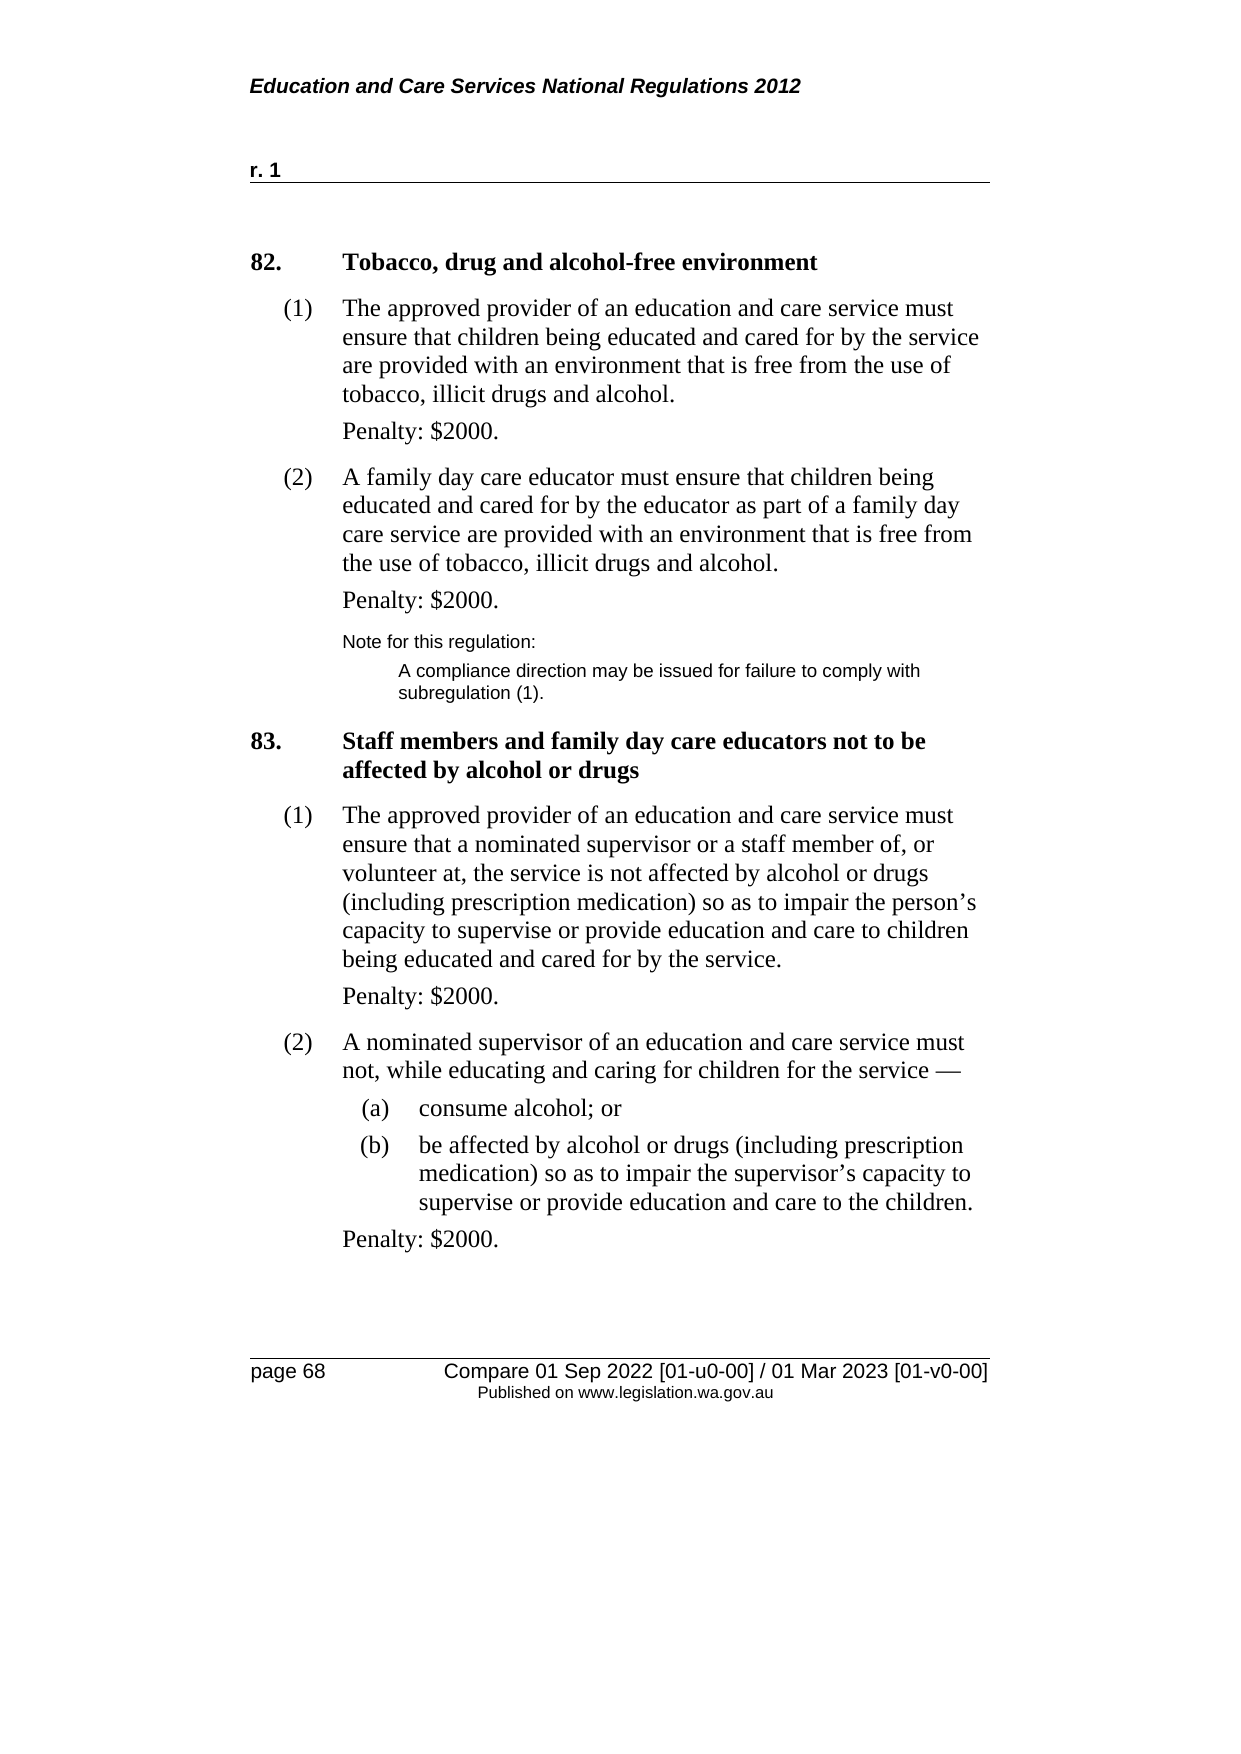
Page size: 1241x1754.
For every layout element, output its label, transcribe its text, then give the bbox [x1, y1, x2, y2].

text Penalty: $2000. [250, 981, 990, 1010]
text Penalty: $2000. [250, 416, 990, 445]
text (1) The approved provider of an education and care service must ensure that children being educated and cared for by the service are provided with an environment that is free from the use of tobacco, illicit drugs and alcohol. [250, 293, 990, 408]
subtitle 82. Tobacco, drug and alcohol-free environment [250, 247, 990, 276]
subtitle 83. Staff members and family day care educators not to be affected by alcohol or drugs [250, 726, 990, 784]
subtitle Note for this regulation: [250, 630, 990, 652]
text (1) The approved provider of an education and care service must ensure that a nominated supervisor or a staff member of, or volunteer at, the service is not affected by alcohol or drugs (including prescription medication) so as to impair the person’s capacity to supervise or provide education and care to children being educated and cared for by the service. [250, 801, 990, 973]
text (b) be affected by alcohol or drugs (including prescription medication) so as to impair the supervisor’s capacity to supervise or provide education and care to the children. [250, 1130, 990, 1216]
text Penalty: $2000. [250, 1224, 990, 1253]
text A compliance direction may be issued for failure to comply with subregulation (1). [250, 660, 990, 703]
text (2) A family day care educator must ensure that children being educated and cared for by the educator as part of a family day care service are provided with an environment that is free from the use of tobacco, illicit drugs and alcohol. [250, 462, 990, 577]
text (a) consume alcohol; or [250, 1093, 990, 1121]
text (2) A nominated supervisor of an education and care service must not, while educating and caring for children for the service — [250, 1027, 990, 1084]
text Penalty: $2000. [250, 585, 990, 614]
